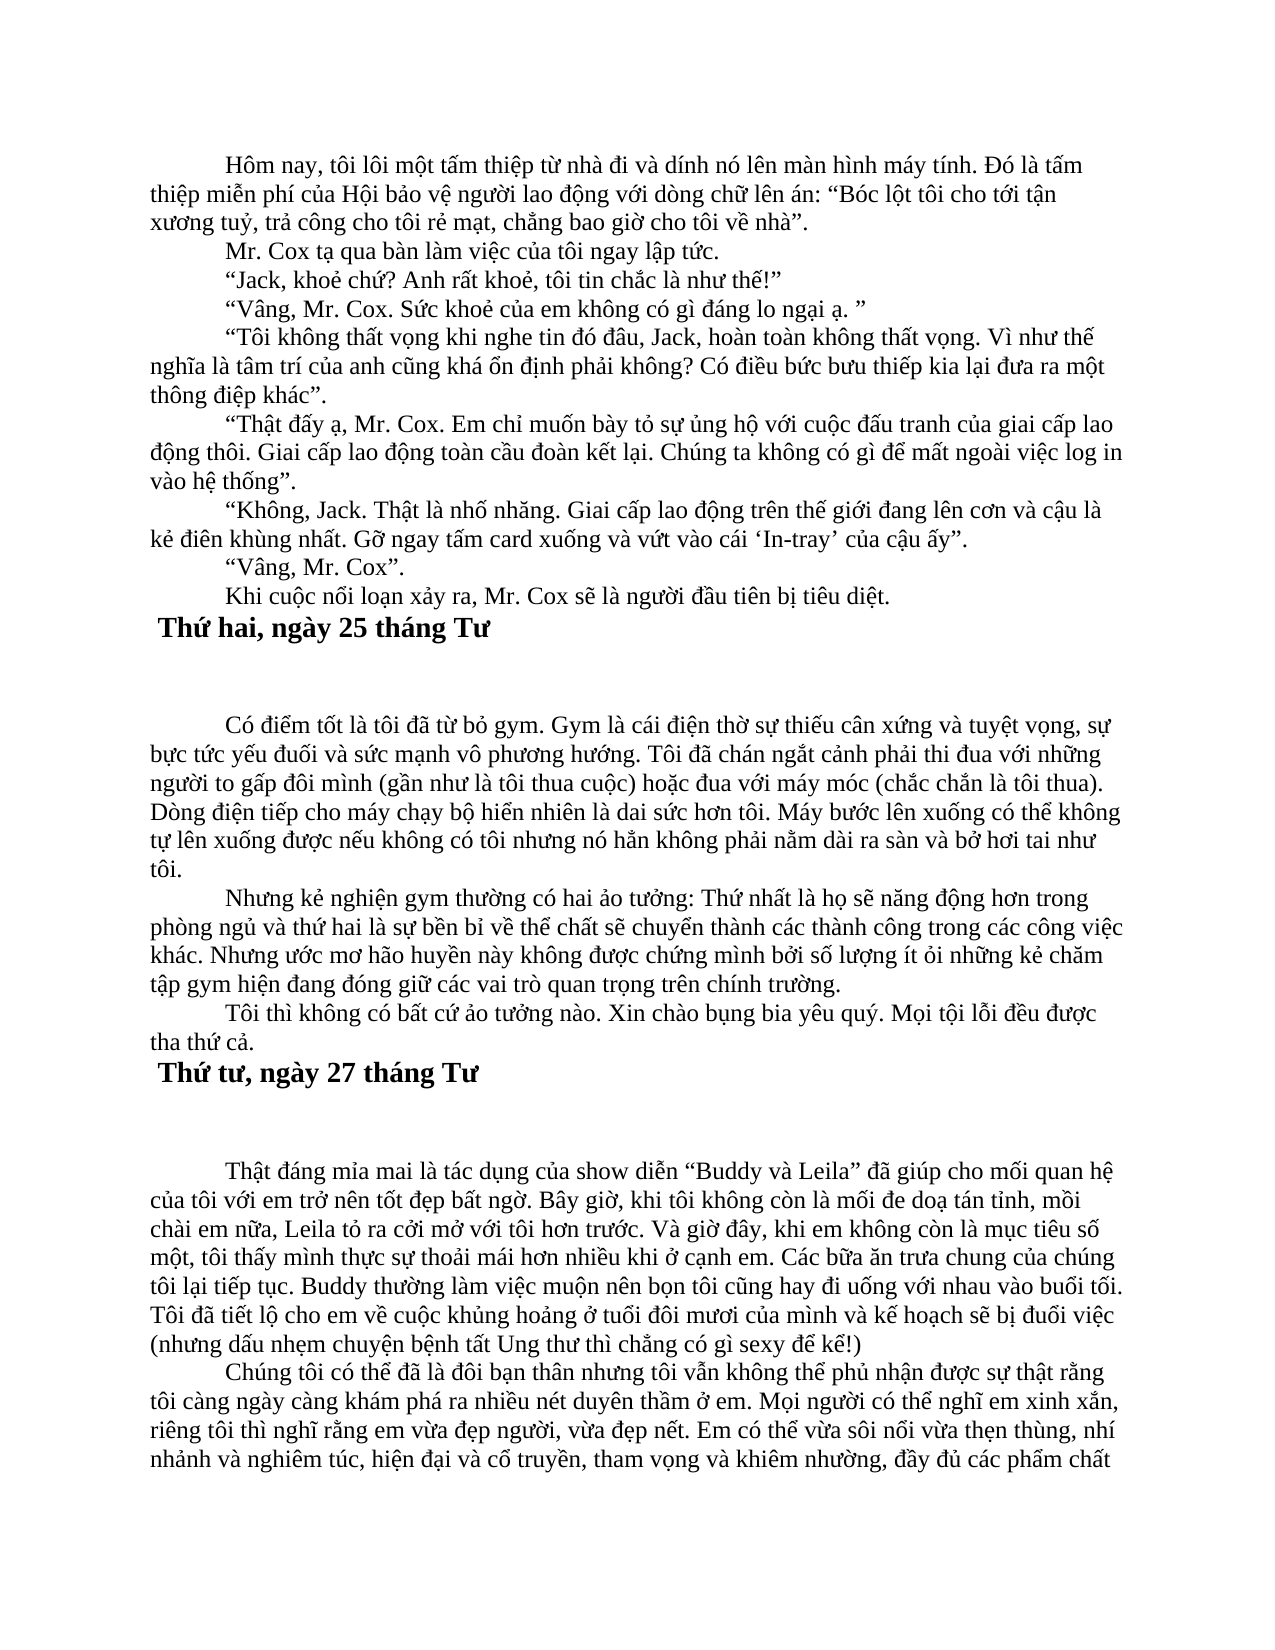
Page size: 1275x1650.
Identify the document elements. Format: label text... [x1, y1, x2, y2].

text Khi cuộc nổi loạn xảy ra, Mr. Cox sẽ là người đầu tiên bị tiêu diệt. [150, 581, 1125, 610]
subtitle Thứ hai, ngày 25 tháng Tư [150, 610, 1125, 643]
text “Jack, khoẻ chứ? Anh rất khoẻ, tôi tin chắc là như thế!” [150, 265, 1125, 294]
text “Vâng, Mr. Cox”. [150, 552, 1125, 581]
text Tôi thì không có bất cứ ảo tưởng nào. Xin chào bụng bia yêu quý. Mọi tội lỗi đều được tha thứ cả. [150, 998, 1125, 1056]
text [150, 1357, 1125, 1472]
text Mr. Cox tạ qua bàn làm việc của tôi ngay lập tức. [150, 236, 1125, 265]
text “Thật đấy ạ, Mr. Cox. Em chỉ muốn bày tỏ sự ủng hộ với cuộc đấu tranh của giai cấp lao động thôi. Giai cấp lao động toàn cầu đoàn kết lại. Chúng ta không có gì để mất ngoài việc log in vào hệ thống”. [150, 409, 1125, 495]
text “Vâng, Mr. Cox. Sức khoẻ của em không có gì đáng lo ngại ạ. ” [150, 294, 1125, 322]
subtitle Thứ tư, ngày 27 tháng Tư [150, 1056, 1125, 1089]
text Thật đáng mỉa mai là tác dụng của show diễn “Buddy và Leila” đã giúp cho mối quan hệ của tôi với em trở nên tốt đẹp bất ngờ. Bây giờ, khi tôi không còn là mối đe doạ tán tỉnh, mồi chài em nữa, Leila tỏ ra cởi mở với tôi hơn trước. Và giờ đây, khi em không còn là mục tiêu số một, tôi thấy mình thực sự thoải mái hơn nhiều khi ở cạnh em. Các bữa ăn trưa chung của chúng tôi lại tiếp tục. Buddy thường làm việc muộn nên bọn tôi cũng hay đi uống với nhau vào buổi tối. Tôi đã tiết lộ cho em về cuộc khủng hoảng ở tuổi đôi mươi của mình và kế hoạch sẽ bị đuổi việc (nhưng dấu nhẹm chuyện bệnh tất Ung thư thì chẳng có gì sexy để kể!) [150, 1156, 1125, 1357]
text Nhưng kẻ nghiện gym thường có hai ảo tưởng: Thứ nhất là họ sẽ năng động hơn trong phòng ngủ và thứ hai là sự bền bỉ về thể chất sẽ chuyển thành các thành công trong các công việc khác. Nhưng ước mơ hão huyền này không được chứng mình bởi số lượng ít ỏi những kẻ chăm tập gym hiện đang đóng giữ các vai trò quan trọng trên chính trường. [150, 883, 1125, 998]
text Có điểm tốt là tôi đã từ bỏ gym. Gym là cái điện thờ sự thiếu cân xứng và tuyệt vọng, sự bực tức yếu đuối và sức mạnh vô phương hướng. Tôi đã chán ngắt cảnh phải thi đua với những người to gấp đôi mình (gần như là tôi thua cuộc) hoặc đua với máy móc (chắc chắn là tôi thua). Dòng điện tiếp cho máy chạy bộ hiển nhiên là dai sức hơn tôi. Máy bước lên xuống có thể không tự lên xuống được nếu không có tôi nhưng nó hẳn không phải nằm dài ra sàn và bở hơi tai như tôi. [150, 711, 1125, 883]
text Hôm nay, tôi lôi một tấm thiệp từ nhà đi và dính nó lên màn hình máy tính. Đó là tấm thiệp miễn phí của Hội bảo vệ người lao động với dòng chữ lên án: “Bóc lột tôi cho tới tận xương tuỷ, trả công cho tôi rẻ mạt, chẳng bao giờ cho tôi về nhà”. [150, 150, 1125, 236]
text “Không, Jack. Thật là nhố nhăng. Giai cấp lao động trên thế giới đang lên cơn và cậu là kẻ điên khùng nhất. Gỡ ngay tấm card xuống và vứt vào cái ‘In-tray’ của cậu ấy”. [150, 495, 1125, 552]
text “Tôi không thất vọng khi nghe tin đó đâu, Jack, hoàn toàn không thất vọng. Vì như thế nghĩa là tâm trí của anh cũng khá ổn định phải không? Có điều bức bưu thiếp kia lại đưa ra một thông điệp khác”. [150, 322, 1125, 409]
